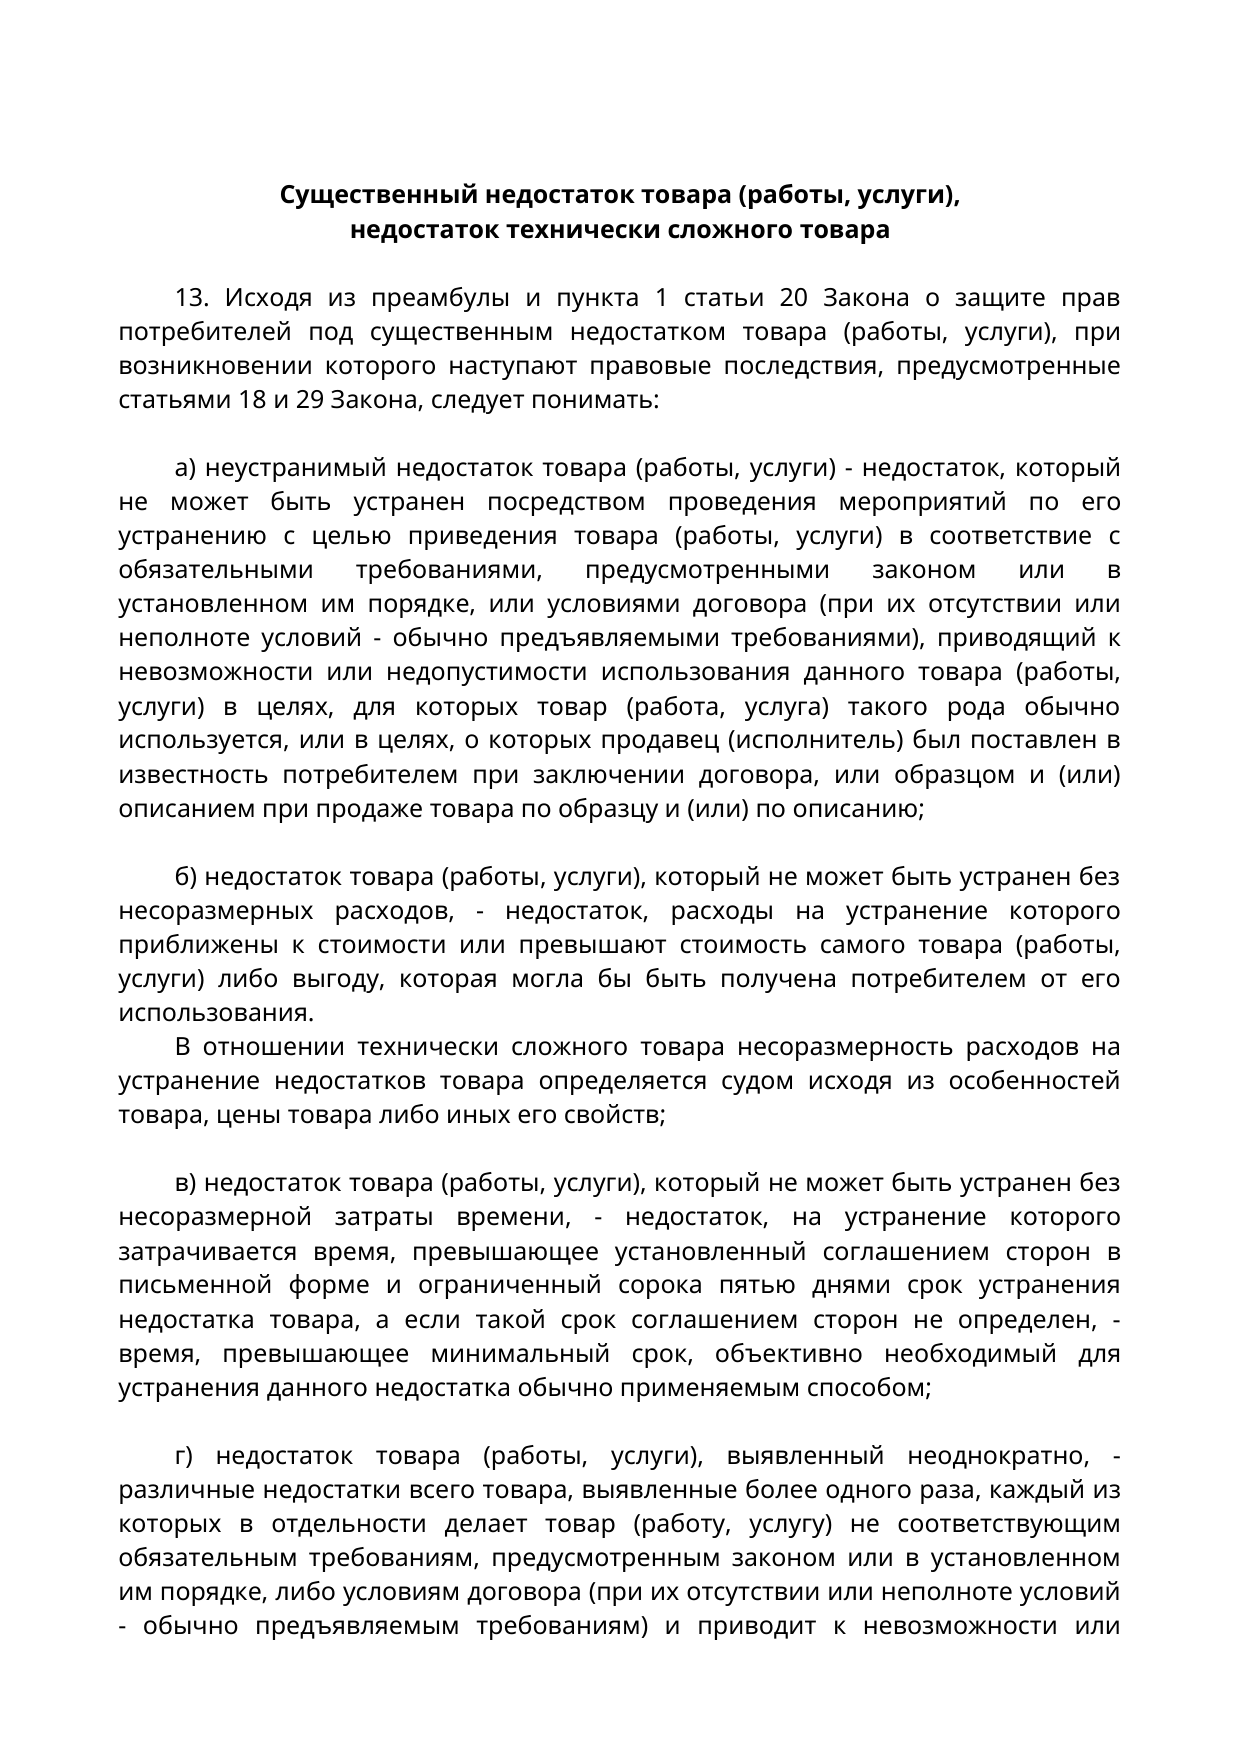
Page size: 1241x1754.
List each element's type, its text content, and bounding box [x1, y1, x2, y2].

text В отношении технически сложного товара несоразмерность расходов на устранение недостатков товара определяется судом исходя из особенностей товара, цены товара либо иных его свойств; [118, 1029, 1122, 1131]
text б) недостаток товара (работы, услуги), который не может быть устранен без несоразмерных расходов, - недостаток, расходы на устранение которого приближены к стоимости или превышают стоимость самого товара (работы, услуги) либо выгоду, которая могла бы быть получена потребителем от его использования. [118, 858, 1122, 1029]
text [118, 1437, 1122, 1642]
text 13. Исходя из преамбулы и пункта 1 статьи 20 Закона о защите прав потребителей под существенным недостатком товара (работы, услуги), при возникновении которого наступают правовые последствия, предусмотренные статьями 18 и 29 Закона, следует понимать: [118, 279, 1122, 416]
text Существенный недостаток товара (работы, услуги), [118, 177, 1122, 211]
text недостаток технически сложного товара [118, 211, 1122, 245]
text а) неустранимый недостаток товара (работы, услуги) - недостаток, который не может быть устранен посредством проведения мероприятий по его устранению с целью приведения товара (работы, услуги) в соответствие с обязательными требованиями, предусмотренными законом или в установленном им порядке, или условиями договора (при их отсутствии или неполноте условий - обычно предъявляемыми требованиями), приводящий к невозможности или недопустимости использования данного товара (работы, услуги) в целях, для которых товар (работа, услуга) такого рода обычно используется, или в целях, о которых продавец (исполнитель) был поставлен в известность потребителем при заключении договора, или образцом и (или) описанием при продаже товара по образцу и (или) по описанию; [118, 450, 1122, 824]
text в) недостаток товара (работы, услуги), который не может быть устранен без несоразмерной затраты времени, - недостаток, на устранение которого затрачивается время, превышающее установленный соглашением сторон в письменной форме и ограниченный сорока пятью днями срок устранения недостатка товара, а если такой срок соглашением сторон не определен, - время, превышающее минимальный срок, объективно необходимый для устранения данного недостатка обычно применяемым способом; [118, 1165, 1122, 1403]
